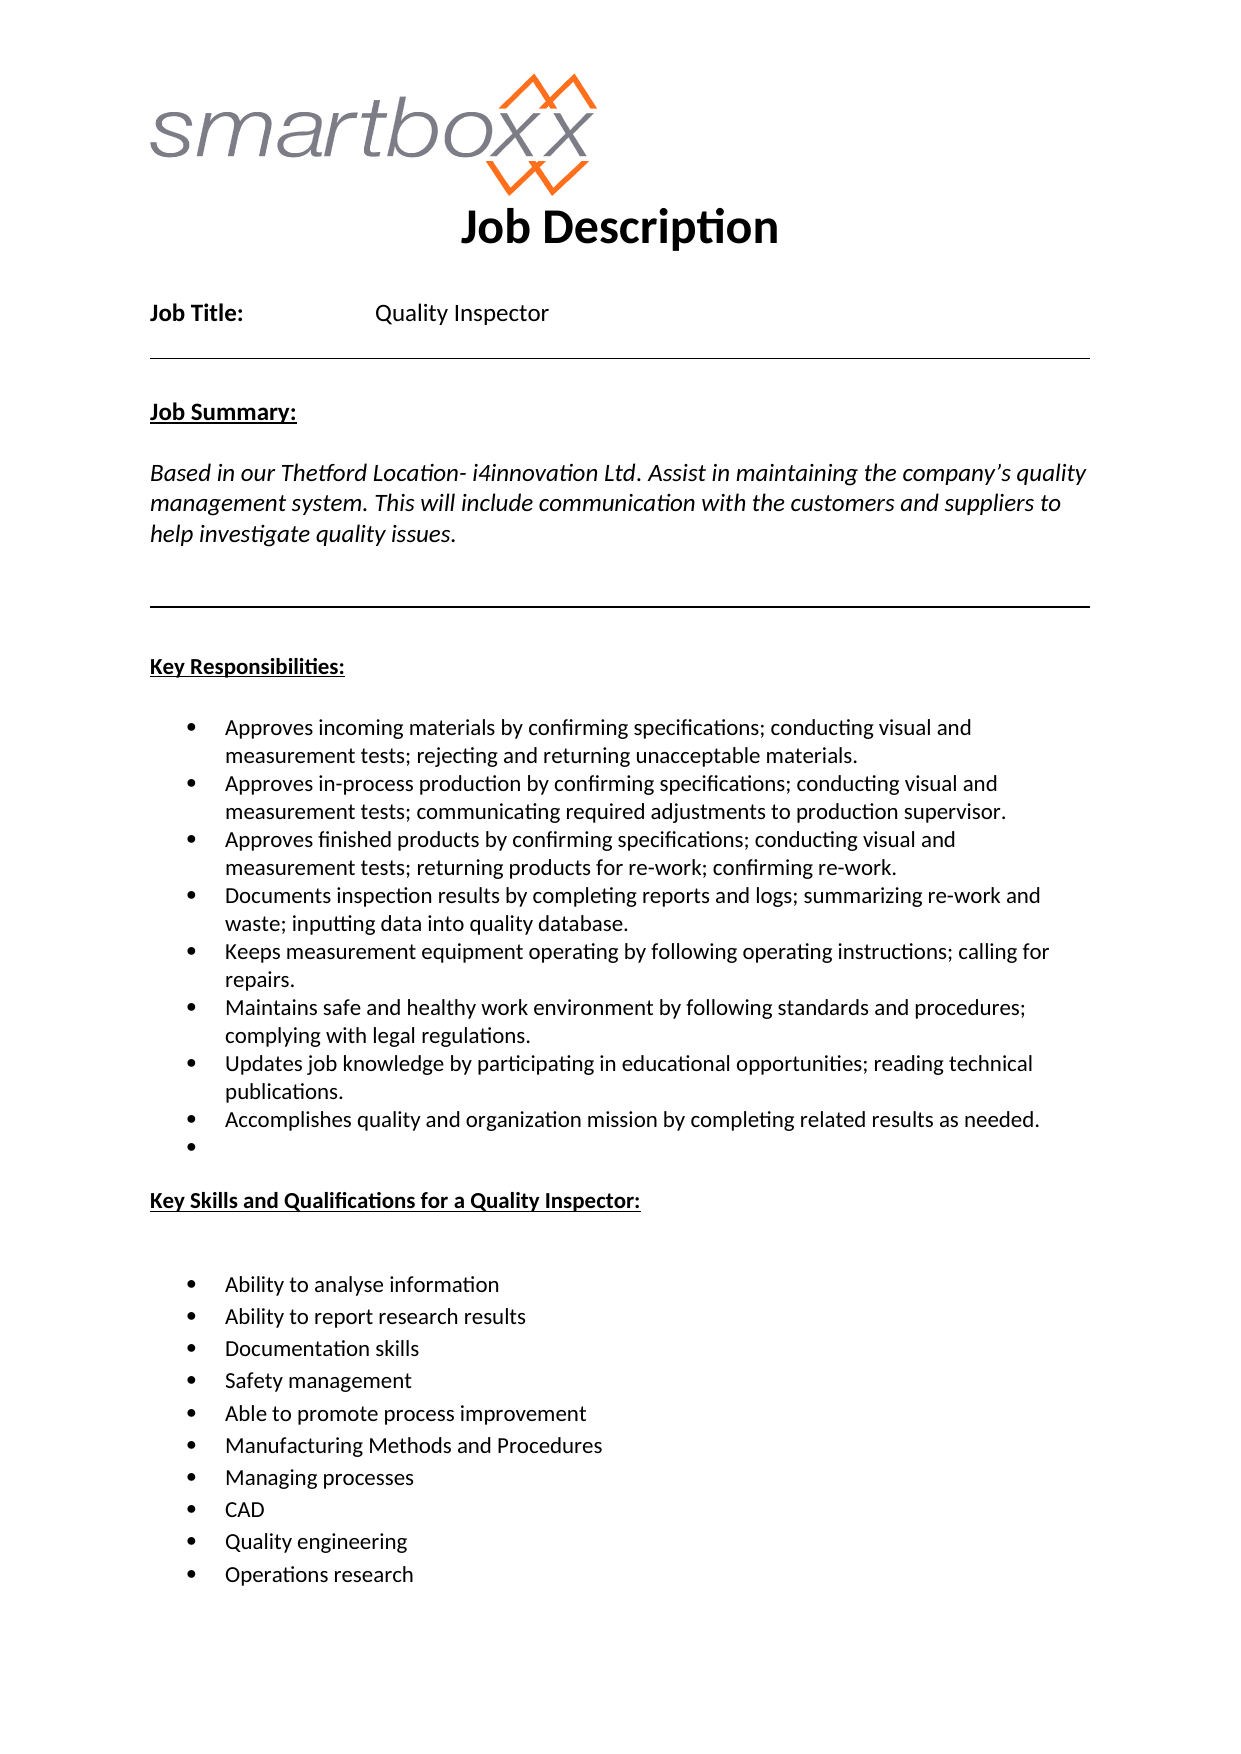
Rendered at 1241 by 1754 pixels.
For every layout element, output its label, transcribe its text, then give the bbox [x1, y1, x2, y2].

text Job Summary: [150, 396, 1090, 426]
list Maintains safe and healthy work environment by following standards and procedures; complying with legal regulations. [187, 993, 1090, 1049]
text Job Description [150, 195, 1090, 256]
text Job Title: Quality Inspector [150, 297, 1090, 327]
list Updates job knowledge by participating in educational opportunities; reading technical publications. [187, 1049, 1090, 1105]
text Based in our Thetford Location- i4innovation Ltd. Assist in maintaining the company’s quality management system. This will include communication with the customers and suppliers to help investigate quality issues. [150, 457, 1090, 548]
text Key Responsibilities: [150, 652, 1090, 680]
list Documentation skills [187, 1334, 1090, 1362]
list Approves finished products by confirming specifications; conducting visual and measurement tests; returning products for re-work; confirming re-work. [187, 825, 1090, 881]
list Accomplishes quality and organization mission by completing related results as needed. [187, 1105, 1090, 1133]
list Documents inspection results by completing reports and logs; summarizing re-work and waste; inputting data into quality database. [187, 881, 1090, 937]
list Operations research [187, 1560, 1090, 1588]
list Keeps measurement equipment operating by following operating instructions; calling for repairs. [187, 937, 1090, 993]
list Managing processes [187, 1463, 1090, 1491]
list Able to promote process improvement [187, 1399, 1090, 1427]
picture [150, 73, 597, 196]
list Manufacturing Methods and Procedures [187, 1431, 1090, 1459]
list Ability to report research results [187, 1302, 1090, 1330]
text Key Skills and Qualifications for a Quality Inspector: [150, 1186, 1090, 1214]
list Safety management [187, 1367, 1090, 1394]
list CAD [187, 1495, 1090, 1523]
list Quality engineering [187, 1527, 1090, 1556]
list Approves incoming materials by confirming specifications; conducting visual and measurement tests; rejecting and returning unacceptable materials. [187, 713, 1090, 769]
list Ability to analyse information [187, 1270, 1090, 1298]
list Approves in-process production by confirming specifications; conducting visual and measurement tests; communicating required adjustments to production supervisor. [187, 769, 1090, 825]
